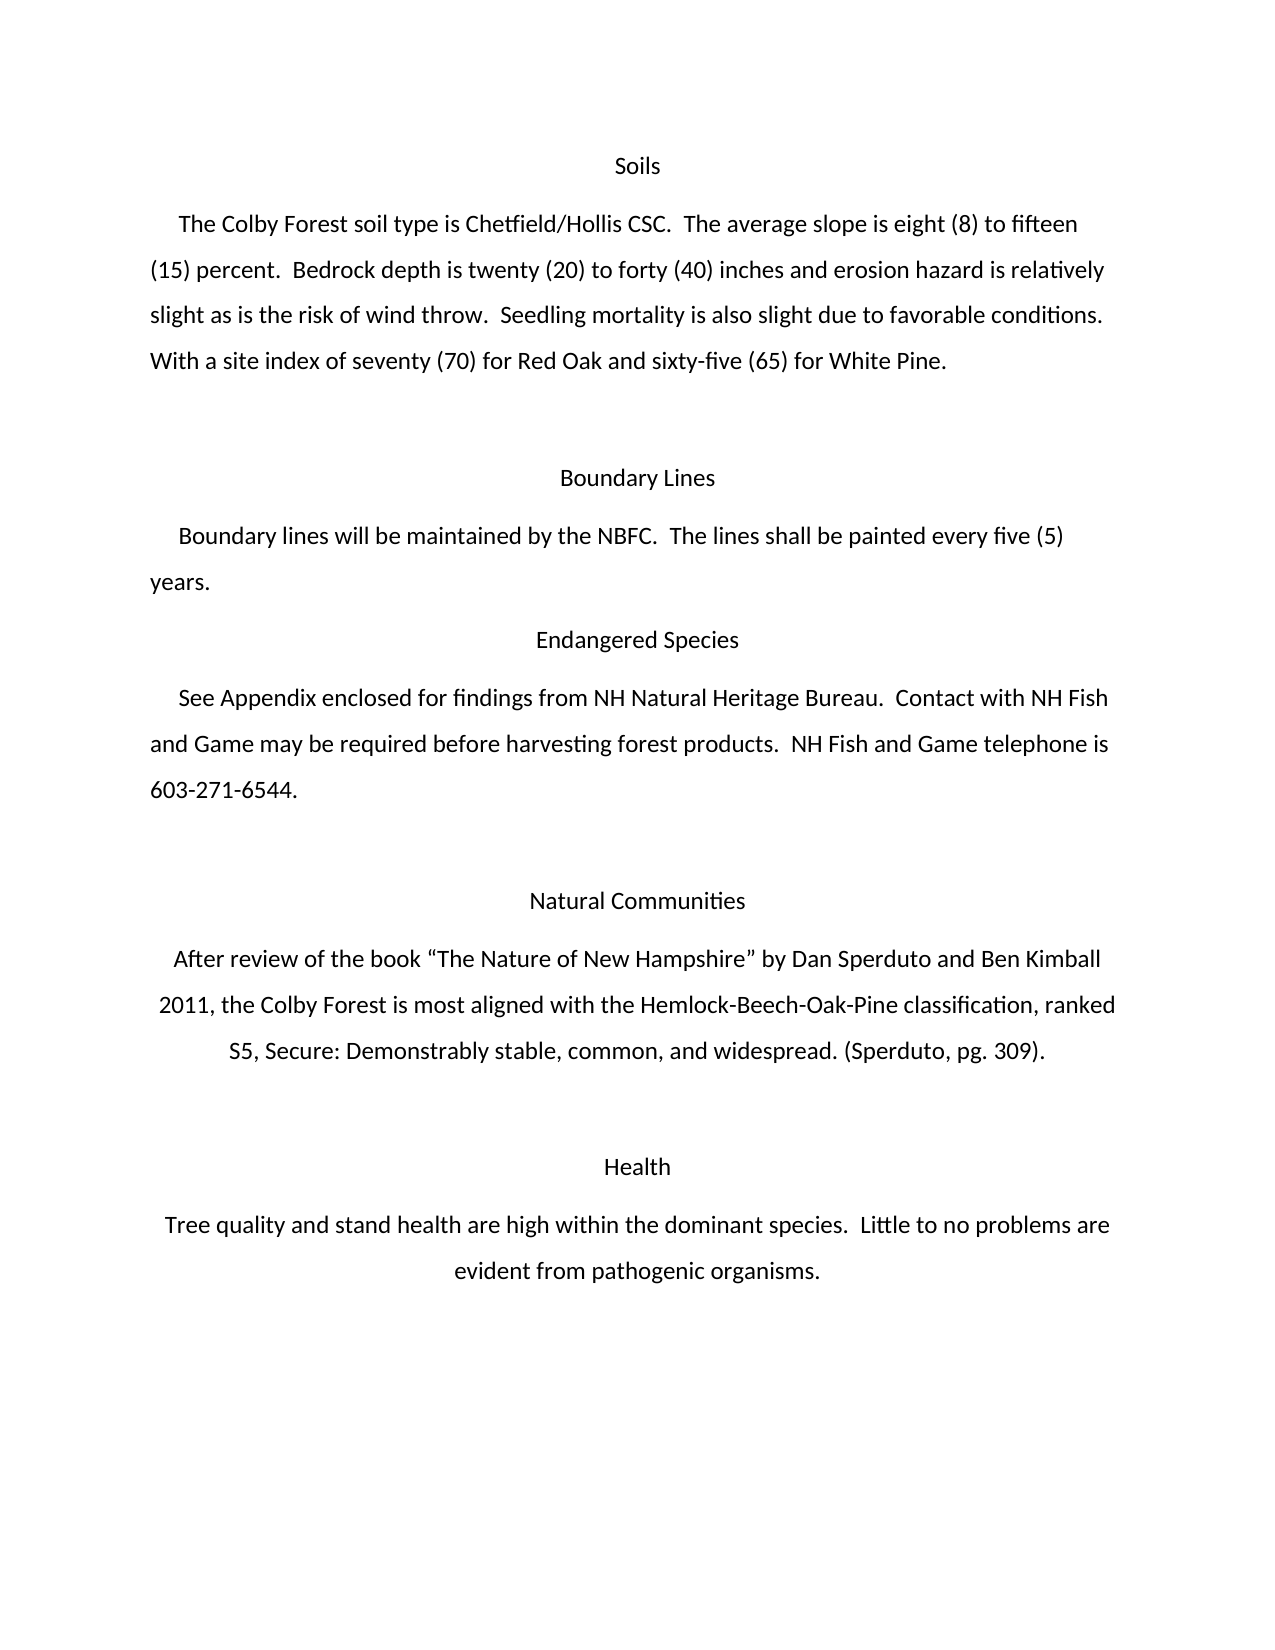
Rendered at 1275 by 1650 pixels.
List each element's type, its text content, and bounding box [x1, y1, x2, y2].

text Health [150, 1151, 1125, 1182]
text Tree quality and stand health are high within the dominant species. Little to no problems are evident from pathogenic organisms. [150, 1209, 1125, 1286]
text Soils [150, 150, 1125, 181]
text After review of the book “The Nature of New Hampshire” by Dan Sperduto and Ben Kimball 2011, the Colby Forest is most aligned with the Hemlock-Beech-Oak-Pine classification, ranked S5, Secure: Demonstrably stable, common, and widespread. (Sperduto, pg. 309). [150, 943, 1125, 1065]
text The Colby Forest soil type is Chetfield/Hollis CSC. The average slope is eight (8) to fifteen (15) percent. Bedrock depth is twenty (20) to forty (40) inches and erosion hazard is relatively slight as is the risk of wind throw. Seedling mortality is also slight due to favorable conditions. With a site index of seventy (70) for Red Oak and sixty-five (65) for White Pine. [150, 208, 1125, 376]
text Boundary Lines [150, 462, 1125, 492]
text Endangered Species [150, 624, 1125, 654]
text See Appendix enclosed for findings from NH Natural Heritage Bureau. Contact with NH Fish and Game may be required before harvesting forest products. NH Fish and Game telephone is 603-271-6544. [150, 682, 1125, 804]
text Boundary lines will be maintained by the NBFC. The lines shall be painted every five (5) years. [150, 520, 1125, 596]
text Natural Communities [150, 885, 1125, 916]
